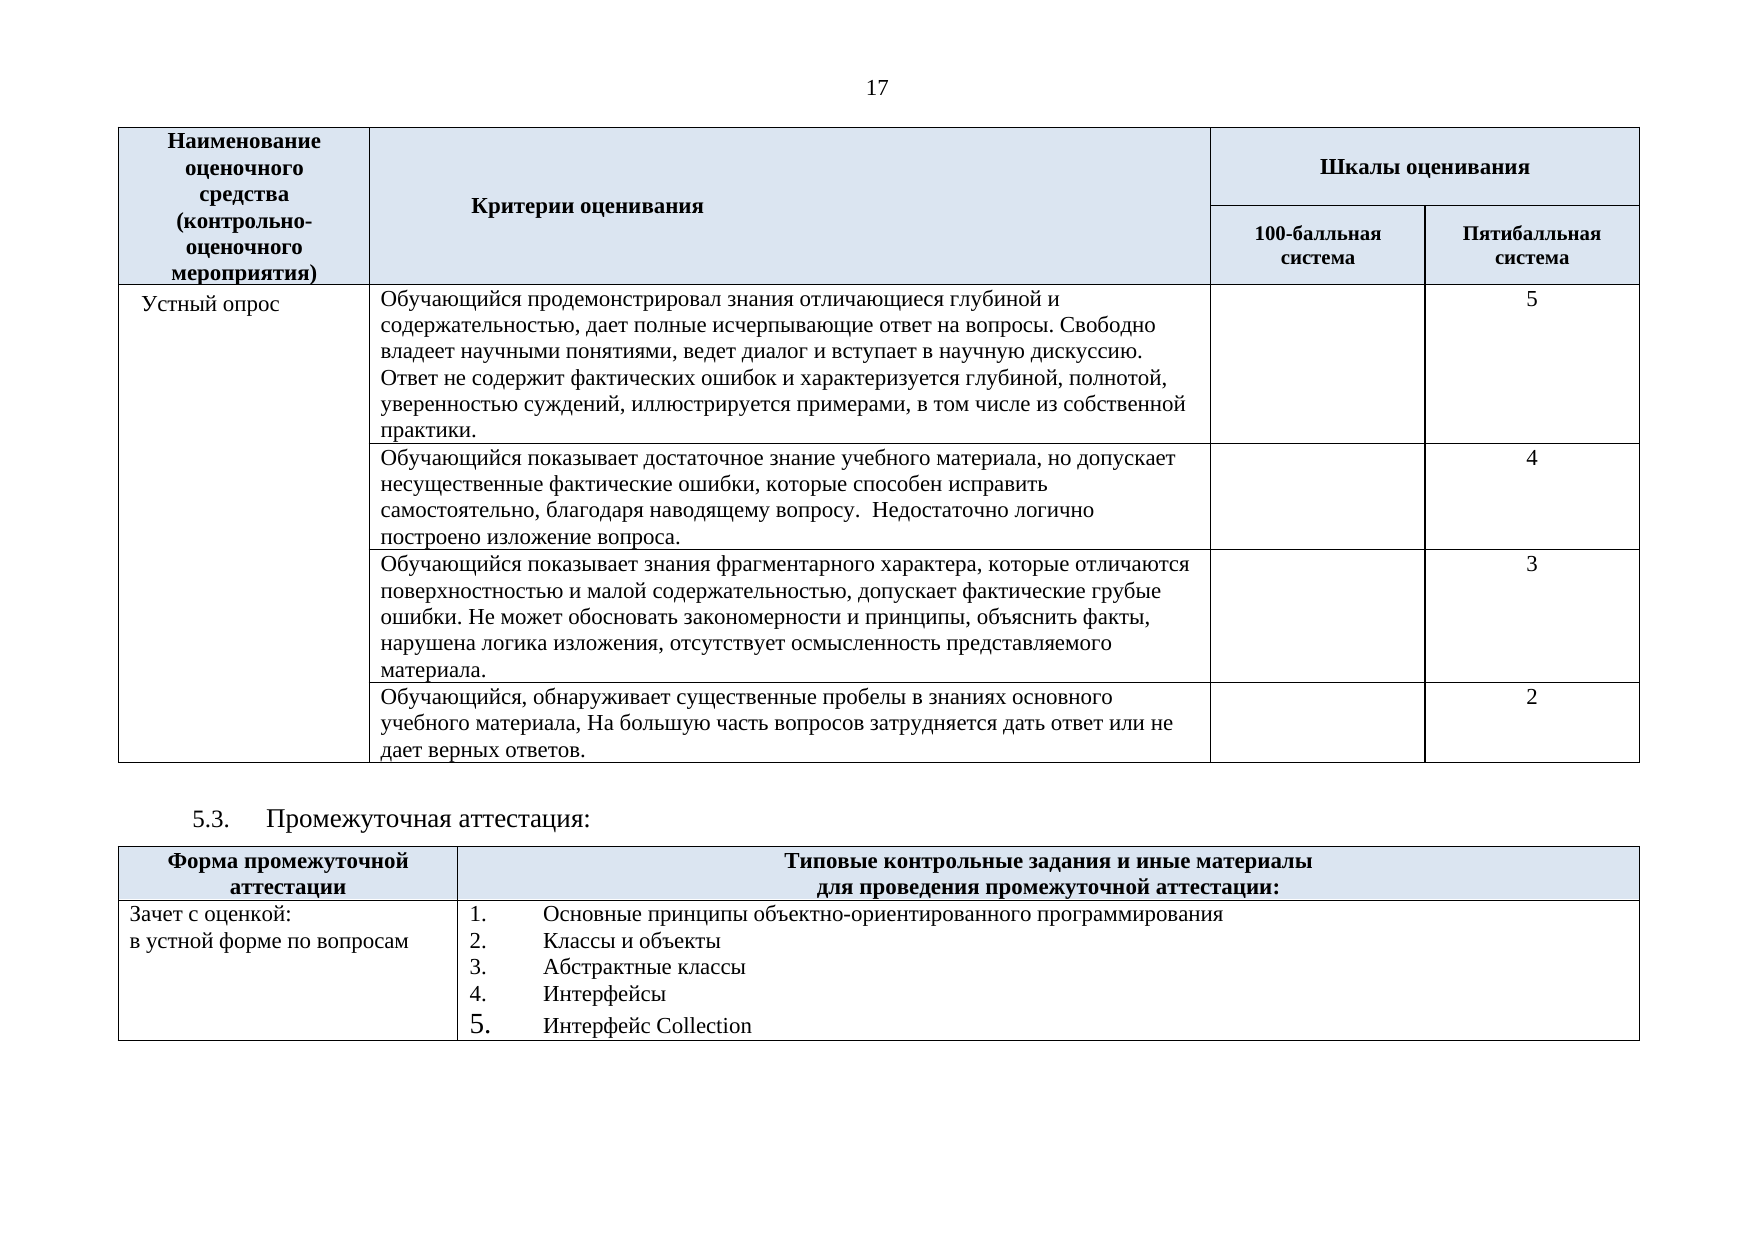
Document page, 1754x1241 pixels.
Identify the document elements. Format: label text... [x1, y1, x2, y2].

table_cell 2 [1426, 683, 1639, 762]
table_cell Обучающийся, обнаруживает существенные пробелы в знаниях основного учебного материала, На большую часть вопросов затрудняется дать ответ или не дает верных ответов. [370, 683, 1210, 762]
table_cell 5 [1426, 285, 1639, 443]
table_cell Основные принципы объектно-ориентированного программирования Классы и объекты Абстрактные классы Интерфейсы Интерфейс Collection [458, 901, 1639, 1039]
table_cell Обучающийся продемонстрировал знания отличающиеся глубиной и содержательностью, дает полные исчерпывающие ответ на вопросы. Свободно владеет научными понятиями, ведет диалог и вступает в научную дискуссию. Ответ не содержит фактических ошибок и характеризуется глубиной, полнотой, уверенностью суждений, иллюстрируется примерами, в том числе из собственной практики. [370, 285, 1210, 443]
table_cell 100-балльная система [1211, 206, 1424, 284]
table_cell [1211, 285, 1424, 443]
table_header Типовые контрольные задания и иные материалы для проведения промежуточной аттестации: [458, 847, 1639, 899]
table_cell [1211, 550, 1424, 682]
table_cell Зачет с оценкой: в устной форме по вопросам [119, 901, 457, 1039]
table_cell Пятибалльная система [1426, 206, 1639, 284]
table_cell [1211, 444, 1424, 549]
table_header Шкалы оценивания [1211, 128, 1639, 205]
table_cell 3 [1426, 550, 1639, 682]
table_cell Обучающийся показывает знания фрагментарного характера, которые отличаются поверхностностью и малой содержательностью, допускает фактические грубые ошибки. Не может обосновать закономерности и принципы, объяснить факты, нарушена логика изложения, отсутствует осмысленность представляемого материала. [370, 550, 1210, 682]
table_header Наименование оценочного средства (контрольно-оценочного мероприятия) [119, 128, 369, 284]
table_cell Устный опрос [119, 285, 369, 762]
table_cell 4 [1426, 444, 1639, 549]
subtitle Промежуточная аттестация: [192, 802, 1636, 833]
table_cell [1211, 683, 1424, 762]
table_cell Обучающийся показывает достаточное знание учебного материала, но допускает несущественные фактические ошибки, которые способен исправить самостоятельно, благодаря наводящему вопросу. Недостаточно логично построено изложение вопроса. [370, 444, 1210, 549]
table_header Форма промежуточной аттестации [119, 847, 457, 899]
table_header Критерии оценивания [370, 128, 1210, 284]
